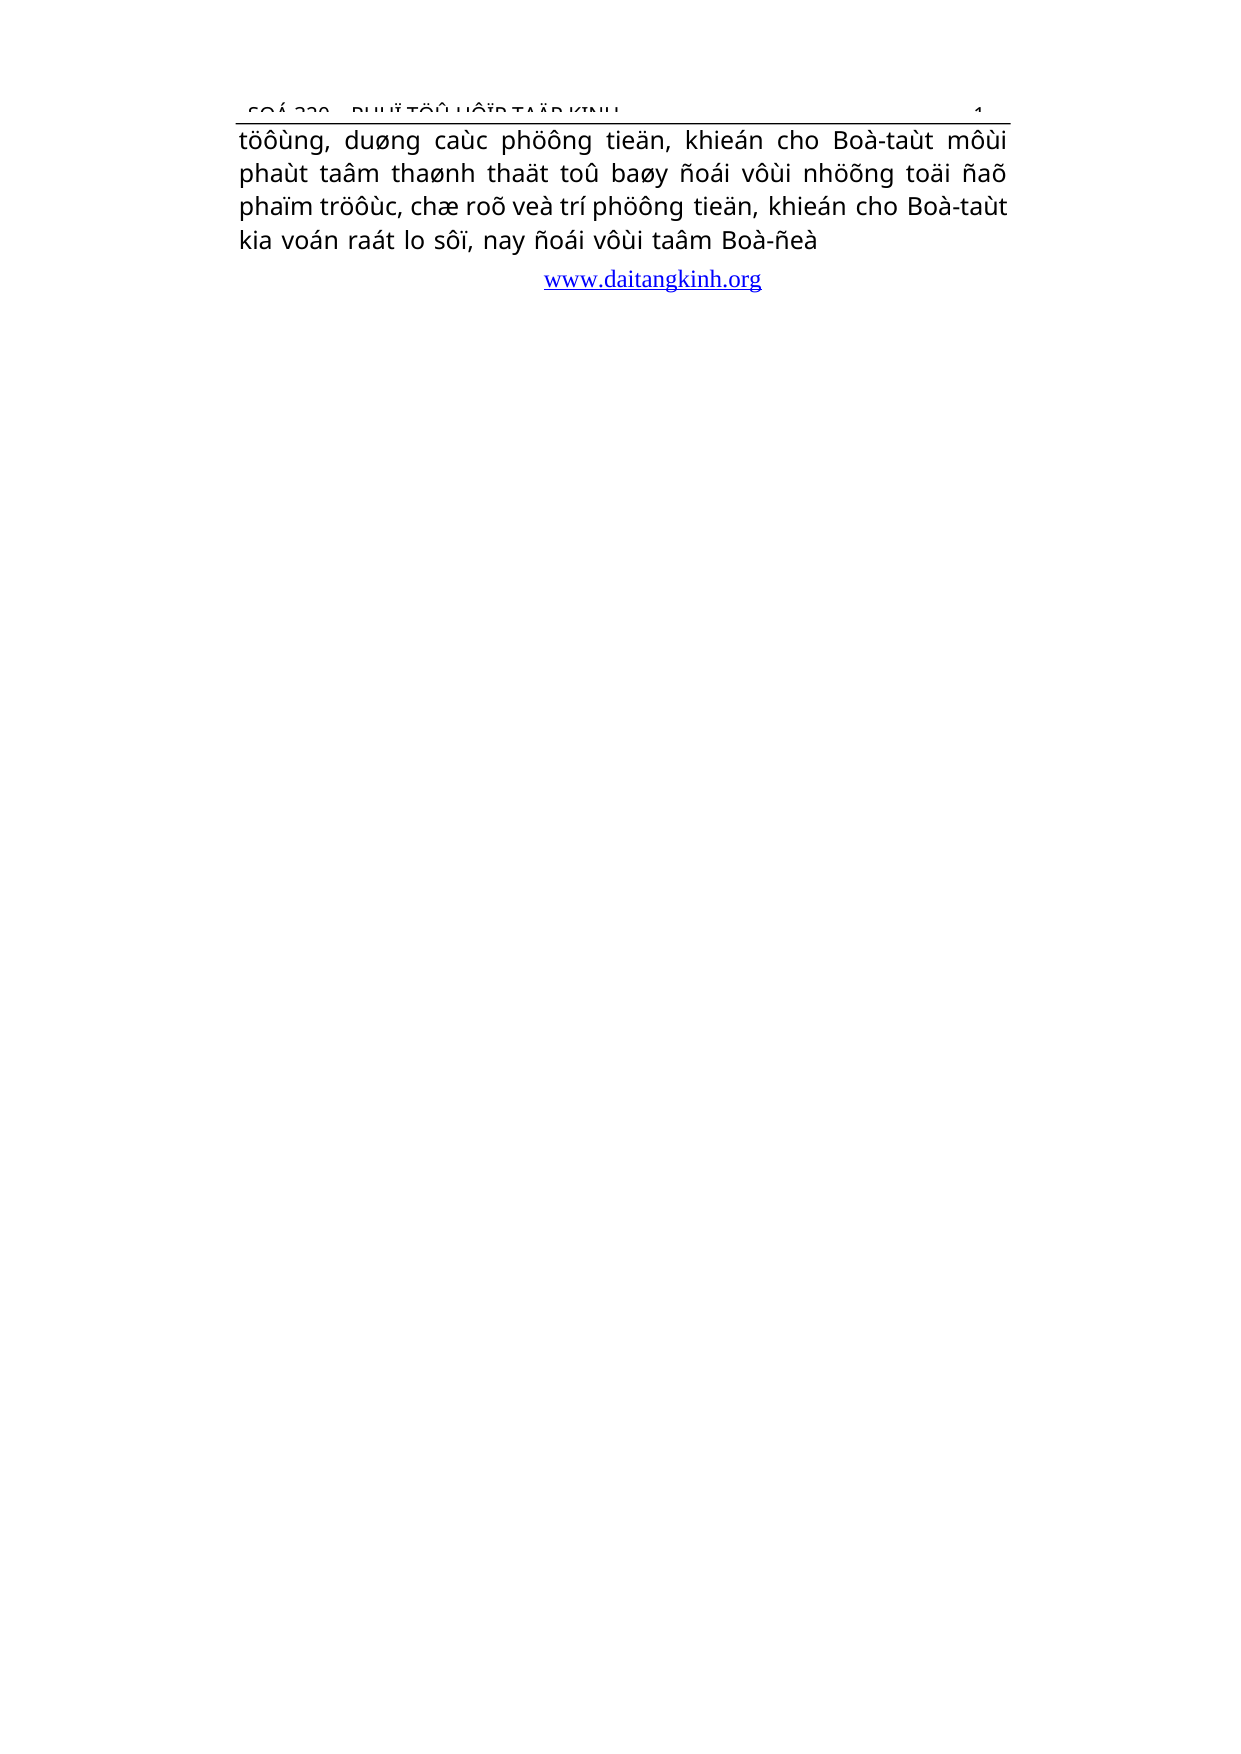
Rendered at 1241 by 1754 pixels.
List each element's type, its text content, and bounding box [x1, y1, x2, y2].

text www.daitangkinh.org [294, 264, 1011, 293]
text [239, 123, 1008, 257]
